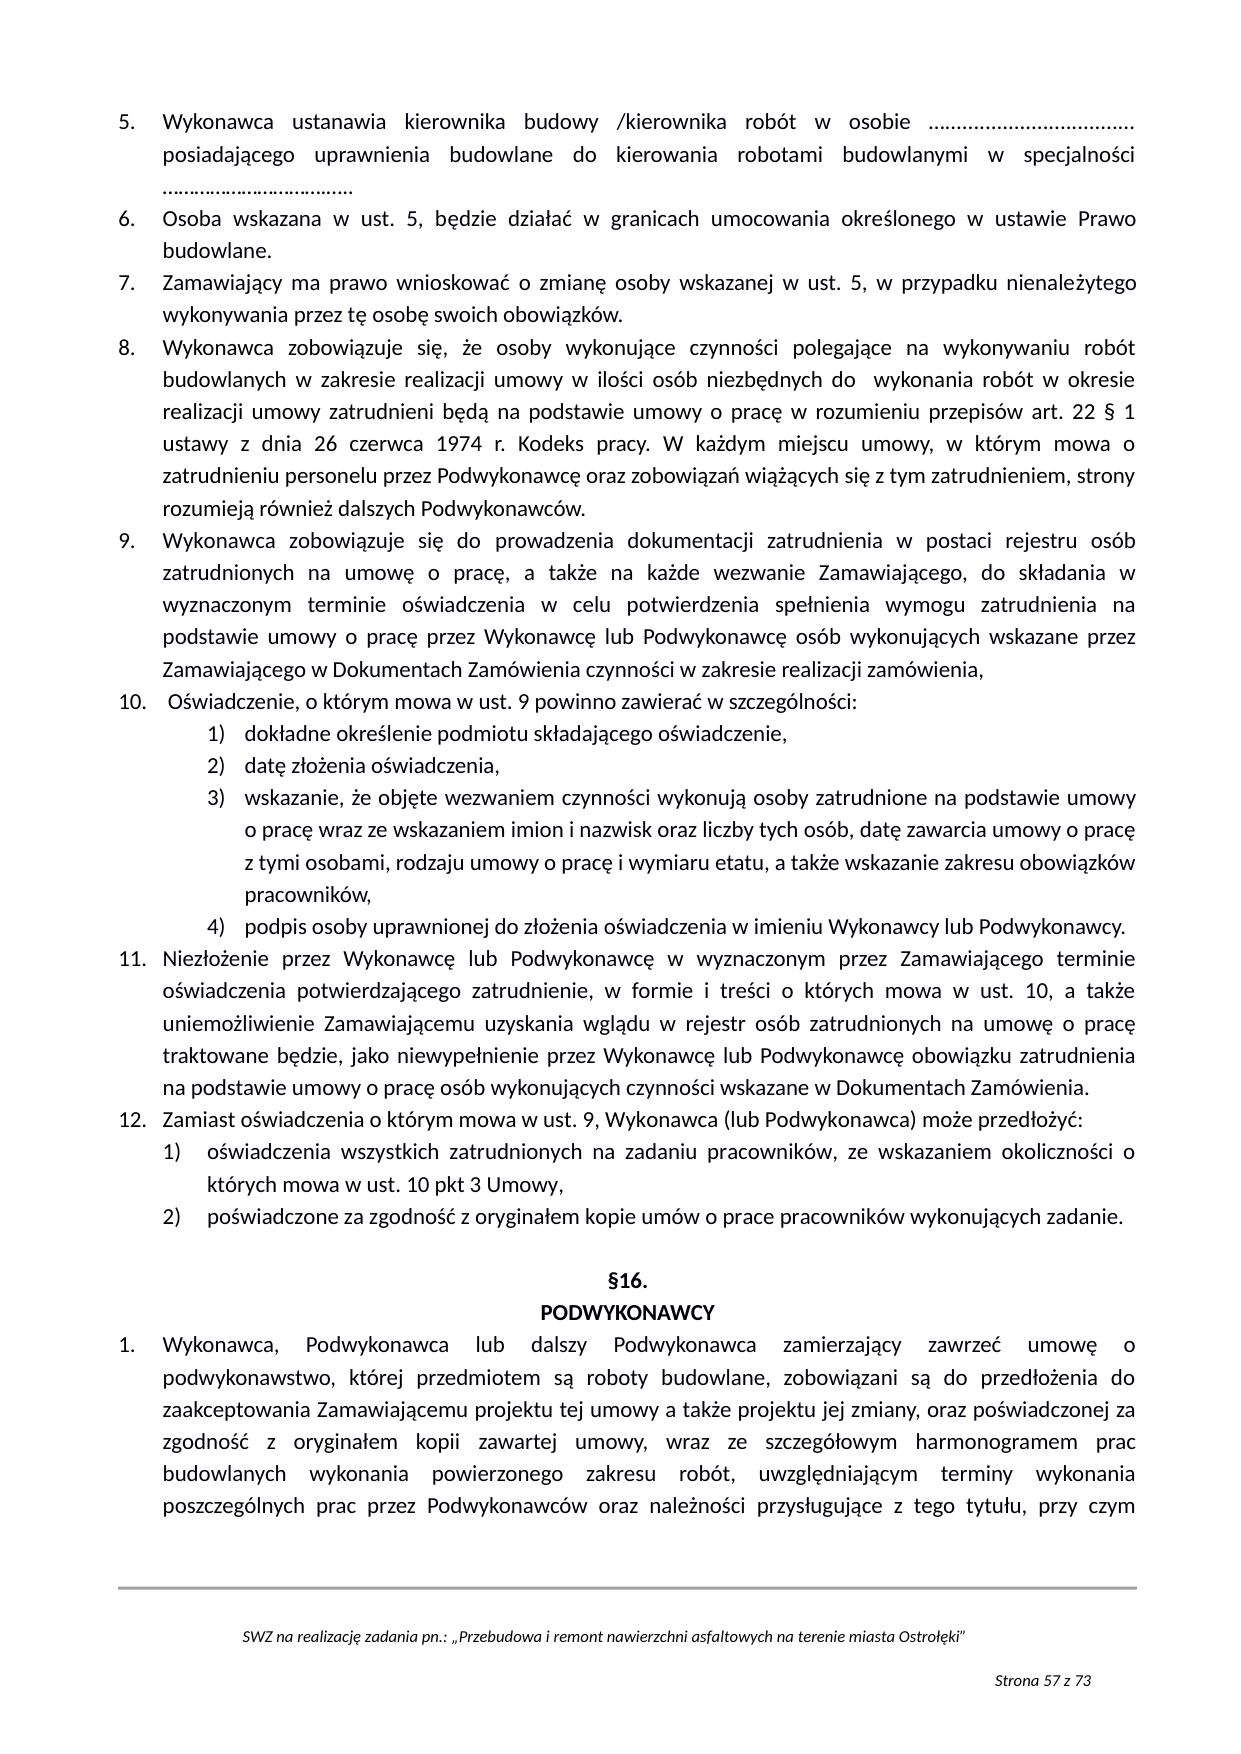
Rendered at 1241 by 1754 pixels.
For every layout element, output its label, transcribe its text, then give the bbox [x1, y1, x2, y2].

list Wykonawca ustanawia kierownika budowy /kierownika robót w osobie …................................. posiadającego uprawnienia budowlane do kierowania robotami budowlanymi w specjalności ………………………….….. [118, 107, 1137, 200]
list datę złożenia oświadczenia, [207, 751, 1137, 779]
list oświadczenia wszystkich zatrudnionych na zadaniu pracowników, ze wskazaniem okoliczności o których mowa w ust. 10 pkt 3 Umowy, [162, 1137, 1137, 1198]
list Niezłożenie przez Wykonawcę lub Podwykonawcę w wyznaczonym przez Zamawiającego terminie oświadczenia potwierdzającego zatrudnienie, w formie i treści o których mowa w ust. 10, a także uniemożliwienie Zamawiającemu uzyskania wglądu w rejestr osób zatrudnionych na umowę o pracę traktowane będzie, jako niewypełnienie przez Wykonawcę lub Podwykonawcę obowiązku zatrudnienia na podstawie umowy o pracę osób wykonujących czynności wskazane w Dokumentach Zamówienia. [118, 944, 1137, 1101]
list poświadczone za zgodność z oryginałem kopie umów o prace pracowników wykonujących zadanie. [162, 1202, 1137, 1230]
list dokładne określenie podmiotu składającego oświadczenie, [207, 719, 1137, 747]
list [118, 1331, 1137, 1519]
list Wykonawca zobowiązuje się do prowadzenia dokumentacji zatrudnienia w postaci rejestru osób zatrudnionych na umowę o pracę, a także na każde wezwanie Zamawiającego, do składania w wyznaczonym terminie oświadczenia w celu potwierdzenia spełnienia wymogu zatrudnienia na podstawie umowy o pracę przez Wykonawcę lub Podwykonawcę osób wykonujących wskazane przez Zamawiającego w Dokumentach Zamówienia czynności w zakresie realizacji zamówienia, [118, 526, 1137, 683]
list Wykonawca zobowiązuje się, że osoby wykonujące czynności polegające na wykonywaniu robót budowlanych w zakresie realizacji umowy w ilości osób niezbędnych do wykonania robót w okresie realizacji umowy zatrudnieni będą na podstawie umowy o pracę w rozumieniu przepisów art. 22 § 1 ustawy z dnia 26 czerwca 1974 r. Kodeks pracy. W każdym miejscu umowy, w którym mowa o zatrudnieniu personelu przez Podwykonawcę oraz zobowiązań wiążących się z tym zatrudnieniem, strony rozumieją również dalszych Podwykonawców. [118, 333, 1137, 522]
text PODWYKONAWCY [118, 1298, 1137, 1326]
list wskazanie, że objęte wezwaniem czynności wykonują osoby zatrudnione na podstawie umowy o pracę wraz ze wskazaniem imion i nazwisk oraz liczby tych osób, datę zawarcia umowy o pracę z tymi osobami, rodzaju umowy o pracę i wymiaru etatu, a także wskazanie zakresu obowiązków pracowników, [207, 783, 1137, 908]
list Zamiast oświadczenia o którym mowa w ust. 9, Wykonawca (lub Podwykonawca) może przedłożyć: [118, 1105, 1137, 1133]
list Zamawiający ma prawo wnioskować o zmianę osoby wskazanej w ust. 5, w przypadku nienależytego wykonywania przez tę osobę swoich obowiązków. [118, 268, 1137, 329]
list Osoba wskazana w ust. 5, będzie działać w granicach umocowania określonego w ustawie Prawo budowlane. [118, 204, 1137, 264]
text §16. [118, 1266, 1137, 1294]
list podpis osoby uprawnionej do złożenia oświadczenia w imieniu Wykonawcy lub Podwykonawcy. [207, 912, 1137, 940]
list Oświadczenie, o którym mowa w ust. 9 powinno zawierać w szczególności: [118, 687, 1137, 715]
